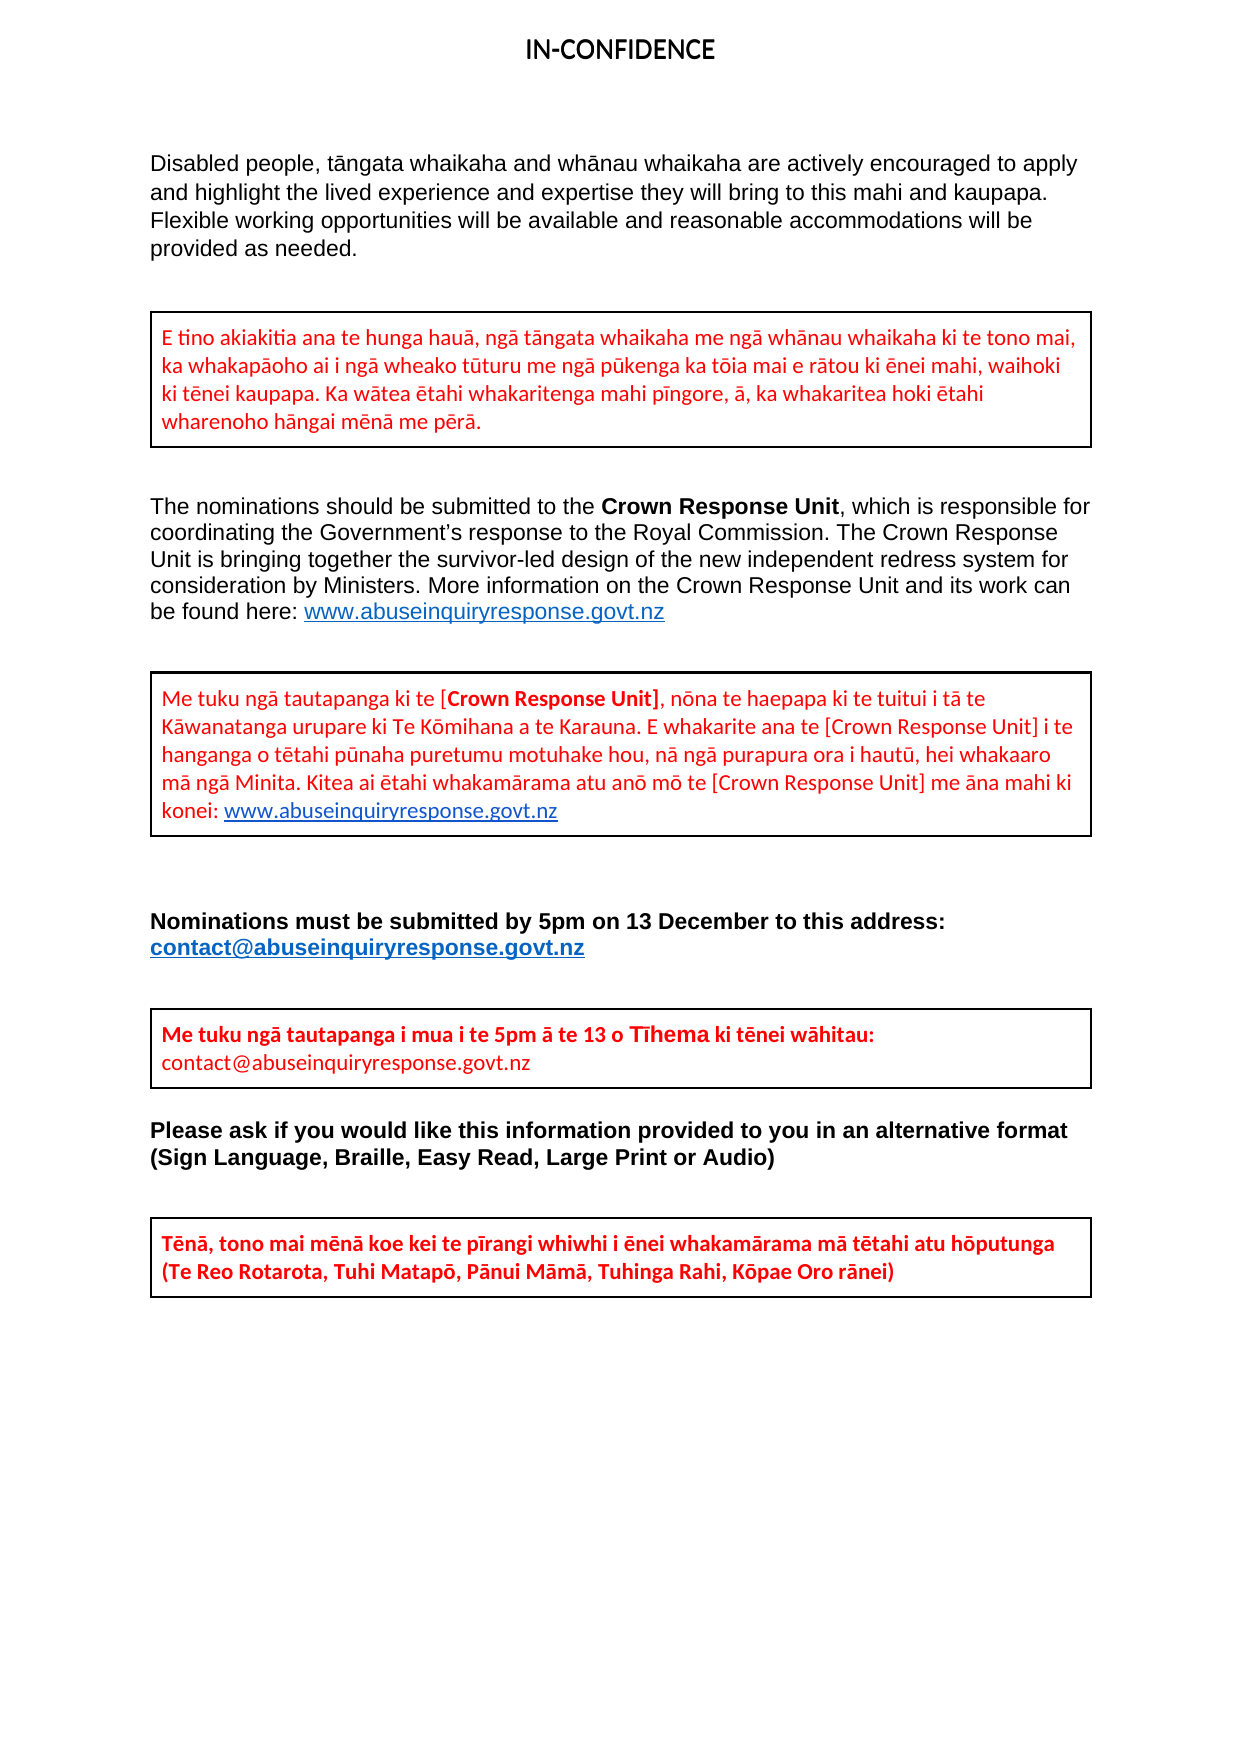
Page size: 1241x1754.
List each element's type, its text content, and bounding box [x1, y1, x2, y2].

text The nominations should be submitted to the Crown Response Unit, which is responsible for coordinating the Government’s response to the Royal Commission. The Crown Response Unit is bringing together the survivor-led design of the new independent redress system for consideration by Ministers. More information on the Crown Response Unit and its work can be found here: www.abuseinquiryresponse.govt.nz [150, 493, 1090, 624]
table_header Me tuku ngā tautapanga ki te [Crown Response Unit], nōna te haepapa ki te tuitui i tā te Kāwanatanga urupare ki Te Kōmihana a te Karauna. E whakarite ana te [Crown Response Unit] i te hanganga o tētahi pūnaha puretumu motuhake hou, nā ngā purapura ora i hautū, hei whakaaro mā ngā Minita. Kitea ai ētahi whakamārama atu anō mō te [Crown Response Unit] me āna mahi ki konei: www.abuseinquiryresponse.govt.nz [152, 674, 1090, 834]
table_header Tēnā, tono mai mēnā koe kei te pīrangi whiwhi i ēnei whakamārama mā tētahi atu hōputunga (Te Reo Rotarota, Tuhi Matapō, Pānui Māmā, Tuhinga Rahi, Kōpae Oro rānei) [152, 1219, 1090, 1296]
table_header E tino akiakitia ana te hunga hauā, ngā tāngata whaikaha me ngā whānau whaikaha ki te tono mai, ka whakapāoho ai i ngā wheako tūturu me ngā pūkenga ka tōia mai e rātou ki ēnei mahi, waihoki ki tēnei kaupapa. Ka wātea ētahi whakaritenga mahi pīngore, ā, ka whakaritea hoki ētahi wharenoho hāngai mēnā me pērā. [152, 313, 1090, 446]
text Nominations must be submitted by 5pm on 13 December to this address: contact@abuseinquiryresponse.govt.nz [150, 908, 1090, 961]
text Please ask if you would like this information provided to you in an alternative format (Sign Language, Braille, Easy Read, Large Print or Audio) [150, 1117, 1090, 1170]
table_header Me tuku ngā tautapanga i mua i te 5pm ā te 13 o Tīhema ki tēnei wāhitau: contact@abuseinquiryresponse.govt.nz [152, 1010, 1090, 1087]
text Disabled people, tāngata whaikaha and whānau whaikaha are actively encouraged to apply and highlight the lived experience and expertise they will bring to this mahi and kaupapa. Flexible working opportunities will be available and reasonable accommodations will be provided as needed. [150, 150, 1090, 262]
